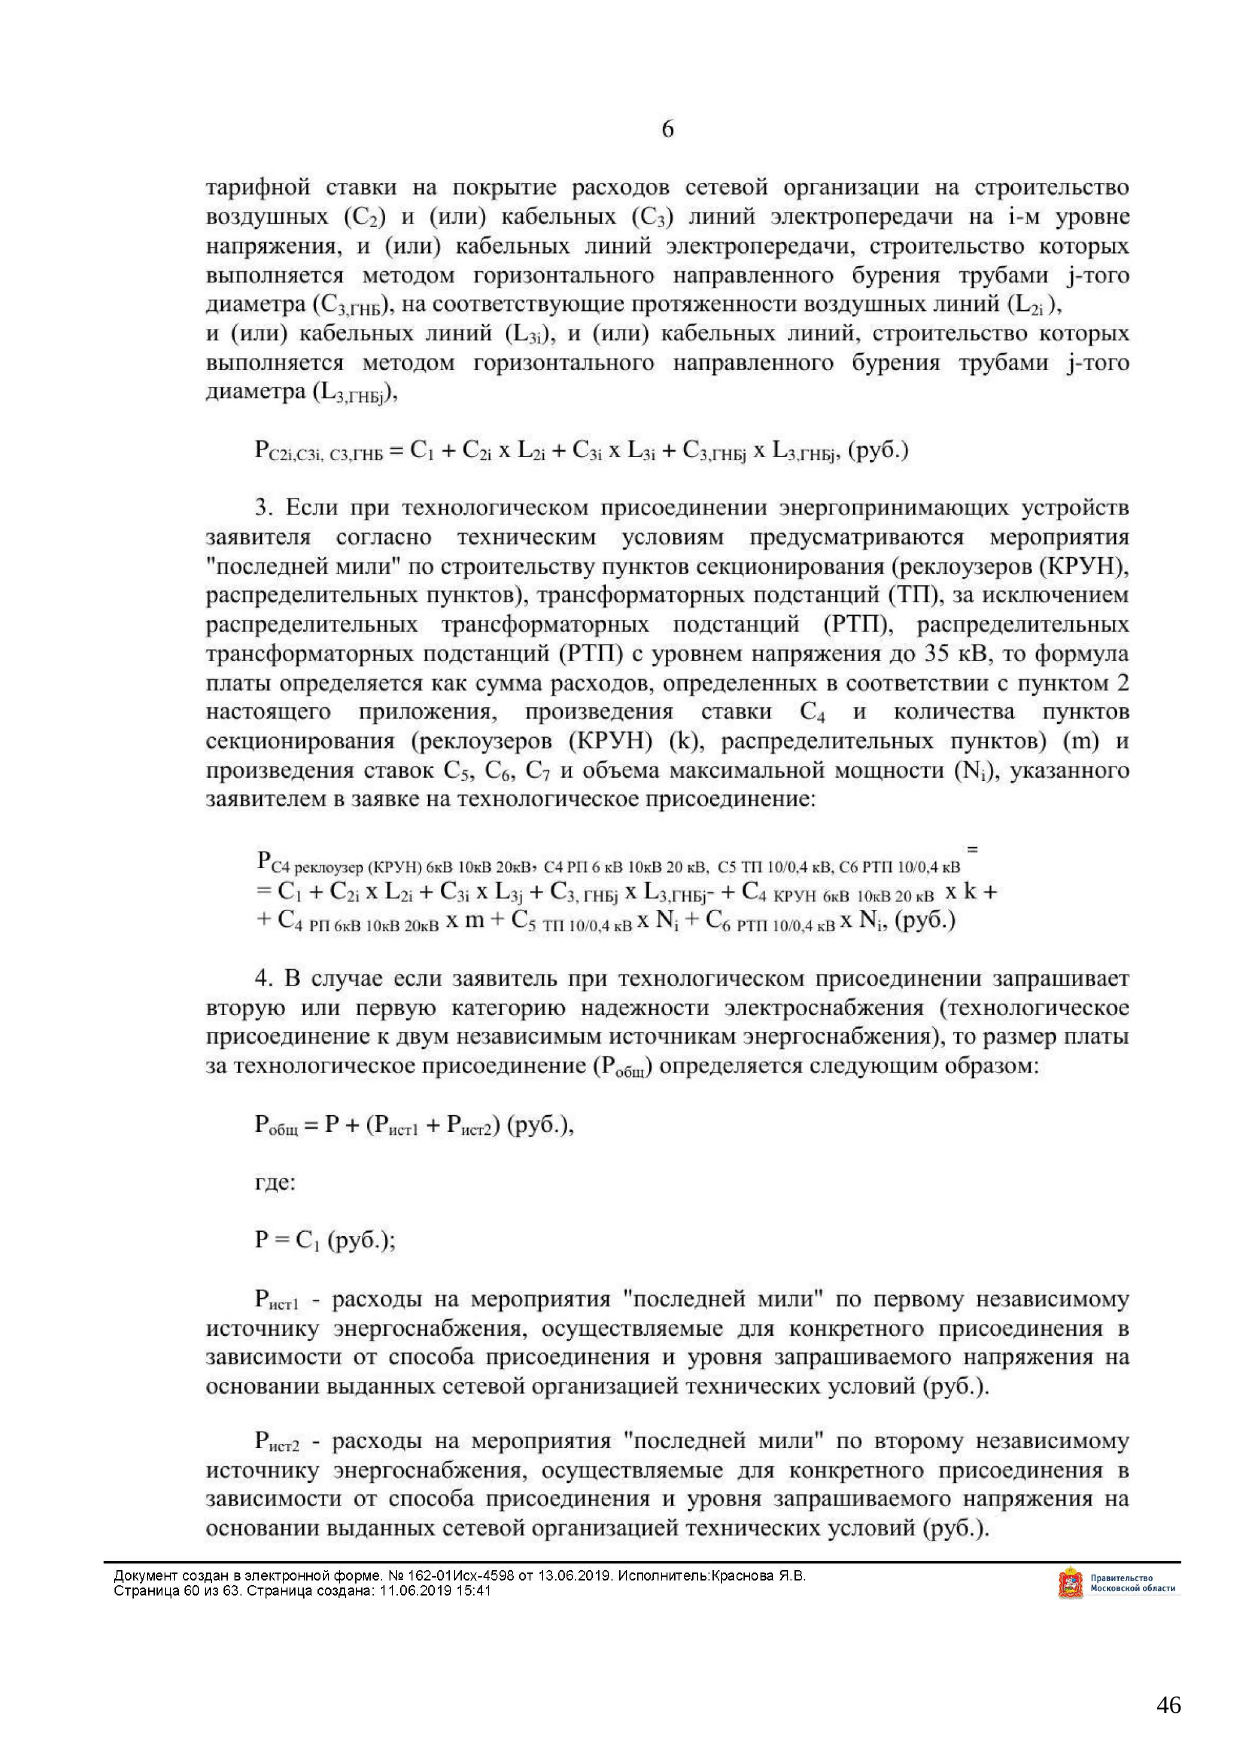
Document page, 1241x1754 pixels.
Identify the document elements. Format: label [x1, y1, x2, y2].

picture [103, 88, 1182, 1613]
